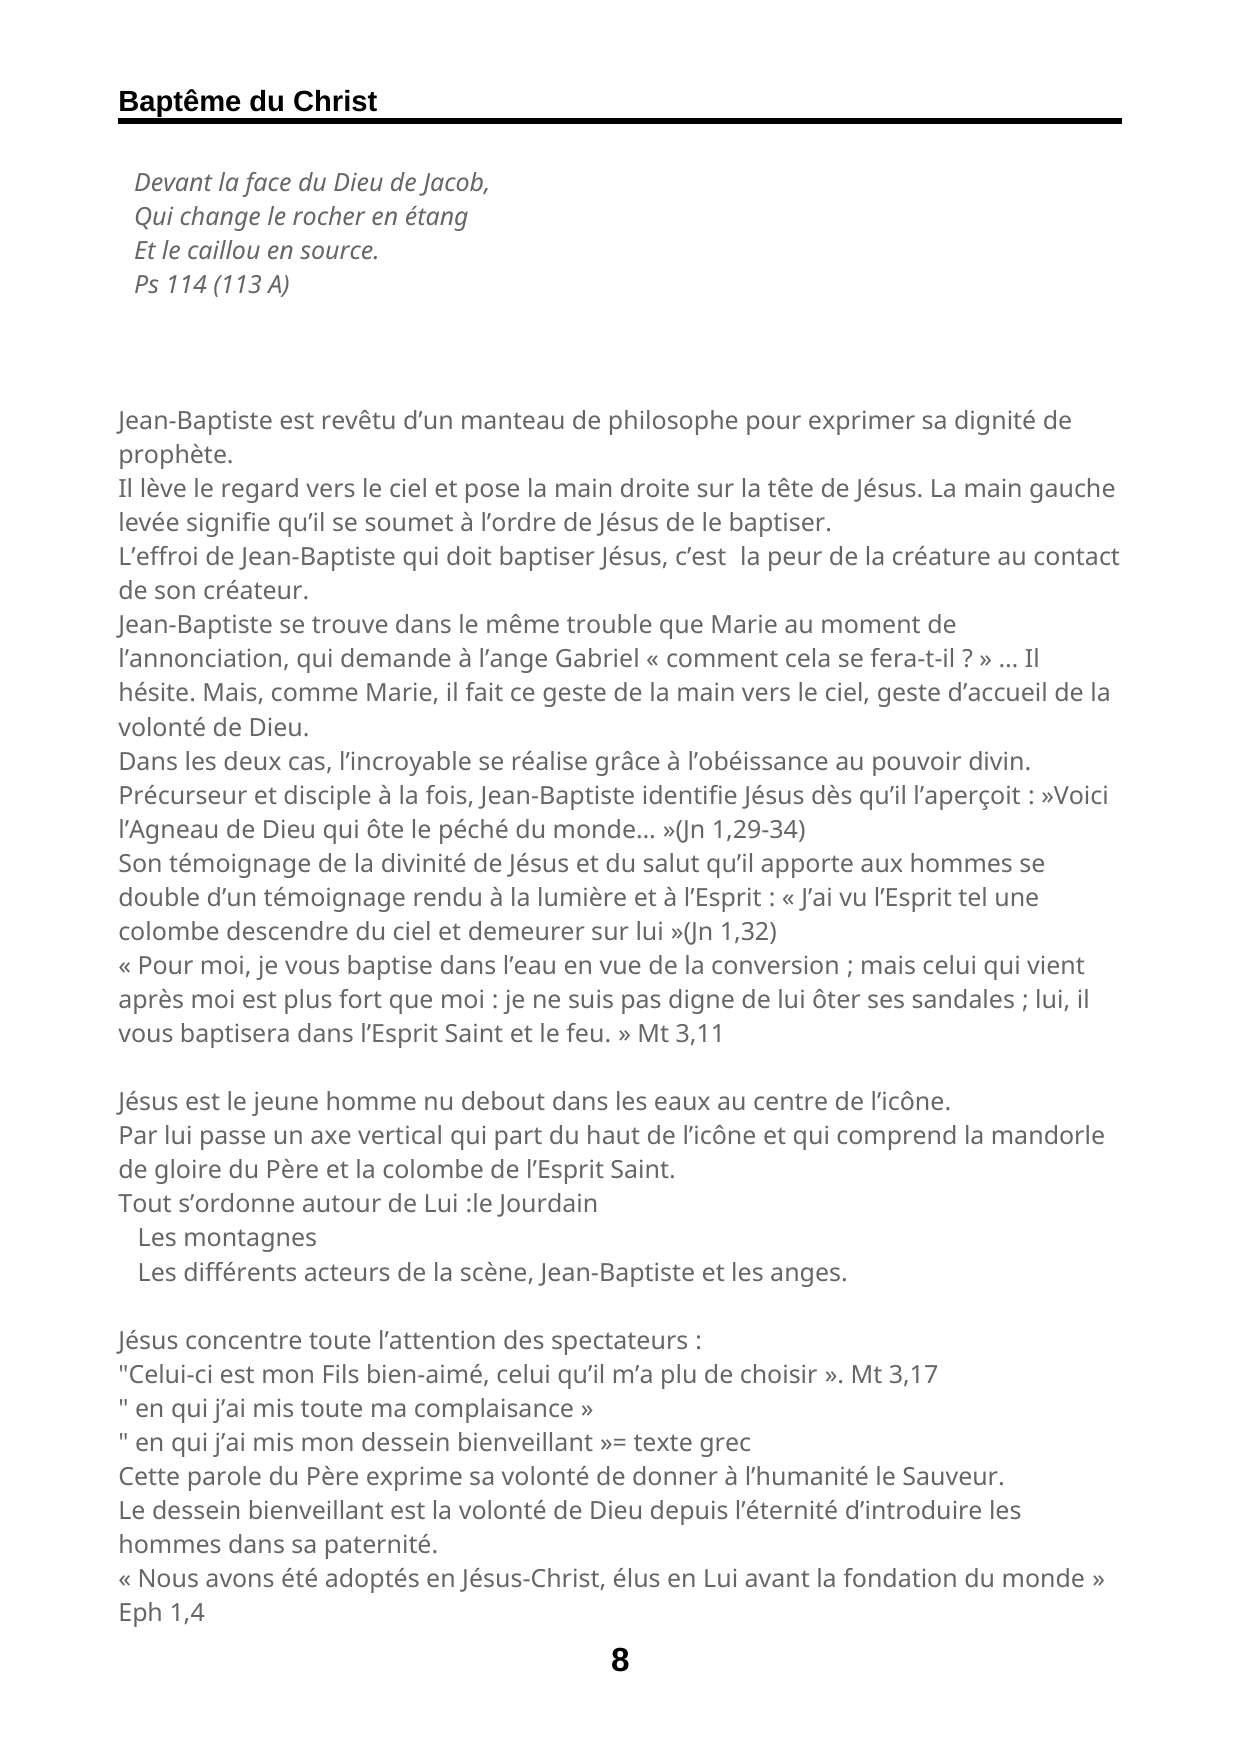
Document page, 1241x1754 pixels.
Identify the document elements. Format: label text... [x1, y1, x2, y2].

text Le dessein bienveillant est la volonté de Dieu depuis l’éternité d’introduire les hommes dans sa paternité. « Nous avons été adoptés en Jésus-Christ, élus en Lui avant la fondation du monde » Eph 1,4 [118, 1493, 1122, 1629]
text L’effroi de Jean-Baptiste qui doit baptiser Jésus, c’est la peur de la créature au contact de son créateur. Jean-Baptiste se trouve dans le même trouble que Marie au moment de l’annonciation, qui demande à l’ange Gabriel « comment cela se fera-t-il ? » … Il hésite. Mais, comme Marie, il fait ce geste de la main vers le ciel, geste d’accueil de la volonté de Dieu. [118, 539, 1122, 743]
text Jean-Baptiste est revêtu d’un manteau de philosophe pour exprimer sa dignité de prophète. Il lève le regard vers le ciel et pose la main droite sur la tête de Jésus. La main gauche levée signifie qu’il se soumet à l’ordre de Jésus de le baptiser. [118, 403, 1122, 539]
text Jésus est le jeune homme nu debout dans les eaux au centre de l’icône. Par lui passe un axe vertical qui part du haut de l’icône et qui comprend la mandorle de gloire du Père et la colombe de l’Esprit Saint. Tout s’ordonne autour de Lui :le Jourdain Les montagnes Les différents acteurs de la scène, Jean-Baptiste et les anges. [118, 1084, 1122, 1322]
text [118, 164, 1122, 403]
text Dans les deux cas, l’incroyable se réalise grâce à l’obéissance au pouvoir divin. Précurseur et disciple à la fois, Jean-Baptiste identifie Jésus dès qu’il l’aperçoit : »Voici l’Agneau de Dieu qui ôte le péché du monde… »(Jn 1,29-34) [118, 743, 1122, 845]
text Jésus concentre toute l’attention des spectateurs : "Celui-ci est mon Fils bien-aimé, celui qu’il m’a plu de choisir ». Mt 3,17 " en qui j’ai mis toute ma complaisance » " en qui j’ai mis mon dessein bienveillant »= texte grec [118, 1322, 1122, 1458]
text Cette parole du Père exprime sa volonté de donner à l’humanité le Sauveur. [118, 1458, 1122, 1493]
text Son témoignage de la divinité de Jésus et du salut qu’il apporte aux hommes se double d’un témoignage rendu à la lumière et à l’Esprit : « J’ai vu l’Esprit tel une colombe descendre du ciel et demeurer sur lui »(Jn 1,32) « Pour moi, je vous baptise dans l’eau en vue de la conversion ; mais celui qui vient après moi est plus fort que moi : je ne suis pas digne de lui ôter ses sandales ; lui, il vous baptisera dans l’Esprit Saint et le feu. » Mt 3,11 [118, 845, 1122, 1084]
